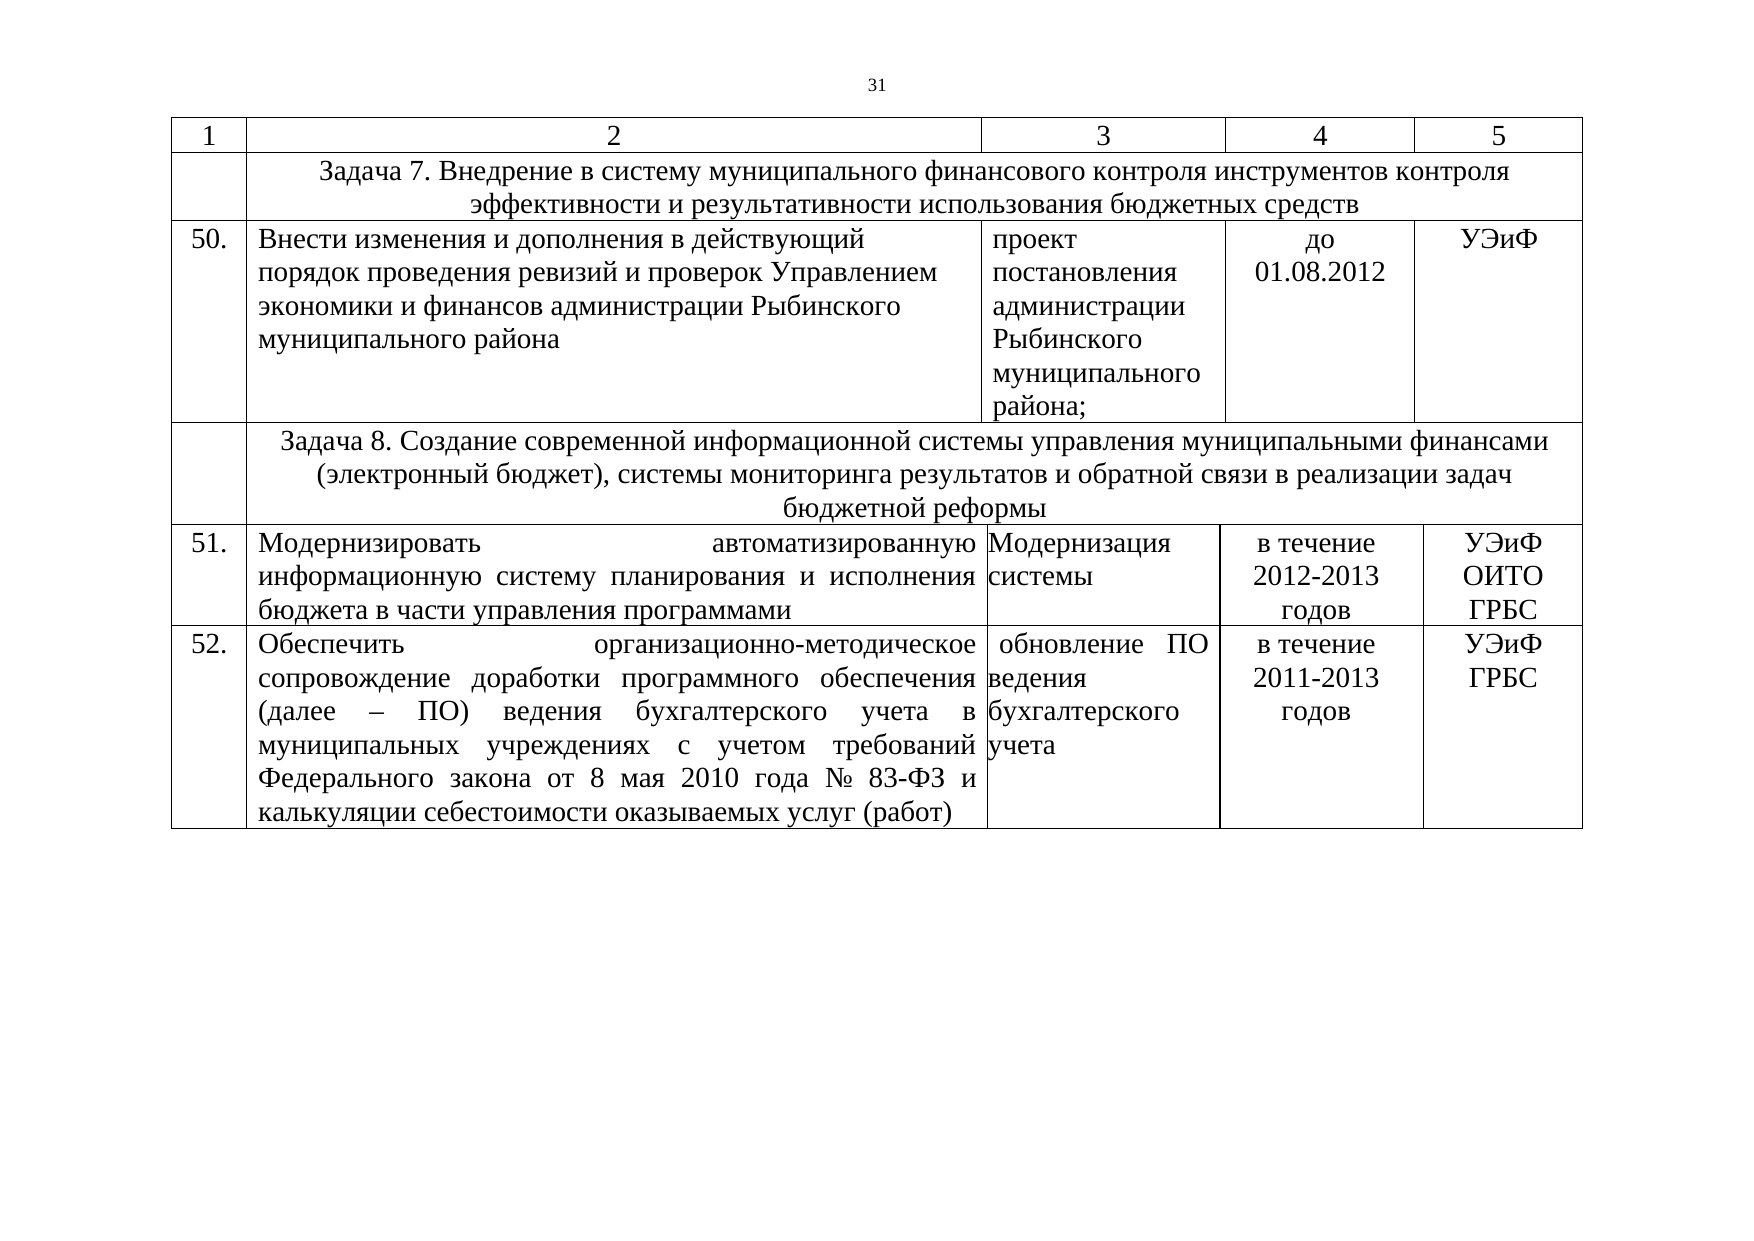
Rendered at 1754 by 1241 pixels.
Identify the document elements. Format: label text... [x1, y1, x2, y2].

table_cell проект постановления администрации Рыбинского муниципального района; [982, 221, 1225, 422]
table_cell Модернизировать автоматизированную информационную систему планирования и исполнения бюджета в части управления программами [247, 525, 987, 625]
table_cell [172, 423, 246, 524]
table_cell до 01.08.2012 [1226, 221, 1414, 422]
table_header 5 [1415, 118, 1582, 152]
table_cell УЭиФ ОИТО ГРБС [1424, 525, 1582, 625]
table_header 3 [982, 118, 1225, 152]
table_cell в течение 2012-2013 годов [1221, 525, 1423, 625]
table_cell Обеспечить организационно-методическое сопровождение доработки программного обеспечения (далее – ПО) ведения бухгалтерского учета в муниципальных учреждениях с учетом требований Федерального закона от 8 мая 2010 года № 83-ФЗ и калькуляции себестоимости оказываемых услуг (работ) [247, 626, 987, 828]
table_header 2 [247, 118, 981, 152]
table_cell 51. [172, 525, 246, 625]
table_cell УЭиФ ГРБС [1424, 626, 1582, 828]
table_cell 50. [172, 221, 246, 422]
table_cell Модернизация системы [988, 525, 1219, 625]
table_cell Внести изменения и дополнения в действующий порядок проведения ревизий и проверок Управлением экономики и финансов администрации Рыбинского муниципального района [247, 221, 981, 422]
table_cell УЭиФ [1415, 221, 1582, 422]
table_cell обновление ПО ведения бухгалтерского учета [988, 626, 1219, 828]
table_cell [172, 153, 246, 220]
table_cell Задача 8. Создание современной информационной системы управления муниципальными финансами (электронный бюджет), системы мониторинга результатов и обратной связи в реализации задач бюджетной реформы [247, 423, 1582, 524]
table_cell 52. [172, 626, 246, 828]
table_cell Задача 7. Внедрение в систему муниципального финансового контроля инструментов контроля эффективности и результативности использования бюджетных средств [247, 153, 1582, 220]
table_cell в течение 2011-2013 годов [1221, 626, 1423, 828]
table_header 1 [172, 118, 246, 152]
table_header 4 [1226, 118, 1414, 152]
